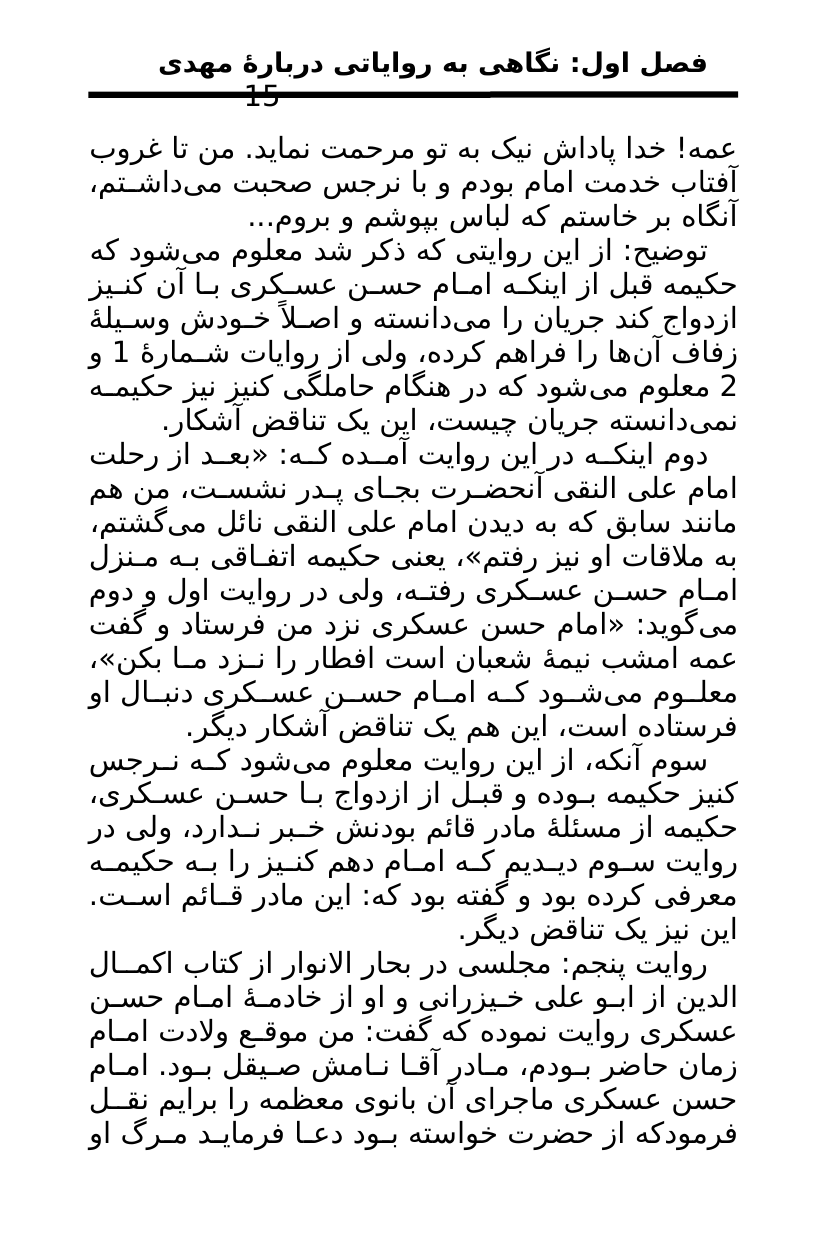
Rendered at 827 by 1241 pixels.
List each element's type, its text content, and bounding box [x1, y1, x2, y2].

text توضیح: از این روایتی که ذکر شد معلوم می‌شود که حکیمه قبل از اینکه امام حسن عسکری با آن کنیز ازدواج کند جریان را می‌دانسته و اصلاً خودش وسیلۀ زفاف آن‌ها را فراهم کرده، ولی از روایات شمارۀ 1 و 2 معلوم می‌شود که در هنگام حاملگی کنیز نیز حکیمه نمی‌دانسته جریان چیست، این یک تناقض آشکار. [89, 233, 738, 437]
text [89, 132, 738, 233]
text سوم آنکه، از این روایت معلوم می‌شود که نرجس کنیز حکیمه بوده و قبل از ازدواج با حسن عسکری، حکیمه از مسئلۀ مادر قائم بودنش خبر ندارد، ولی در روایت سوم دیدیم که امام دهم کنیز را به حکیمه معرفی کرده بود و گفته بود که: این مادر قائم است. این نیز یک تناقض دیگر. [89, 743, 738, 947]
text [89, 947, 738, 1150]
text دوم اینکه در این روایت آمده که: «بعد از رحلت امام علی النقی آنحضرت بجای پدر نشست، من هم مانند سابق که به دیدن امام علی النقی نائل می‌گشتم، به ملاقات او نیز رفتم»، یعنی حکیمه اتفاقی به منزل امام حسن عسکری رفته، ولی در روایت اول و دوم می‌گوید: «امام حسن عسکری نزد من فرستاد و گفت عمه امشب نیمۀ شعبان است افطار را نزد ما بکن»، معلوم می‌شود که امام حسن عسکری دنبال او فرستاده است، این هم یک تناقض آشکار دیگر. [89, 437, 738, 743]
